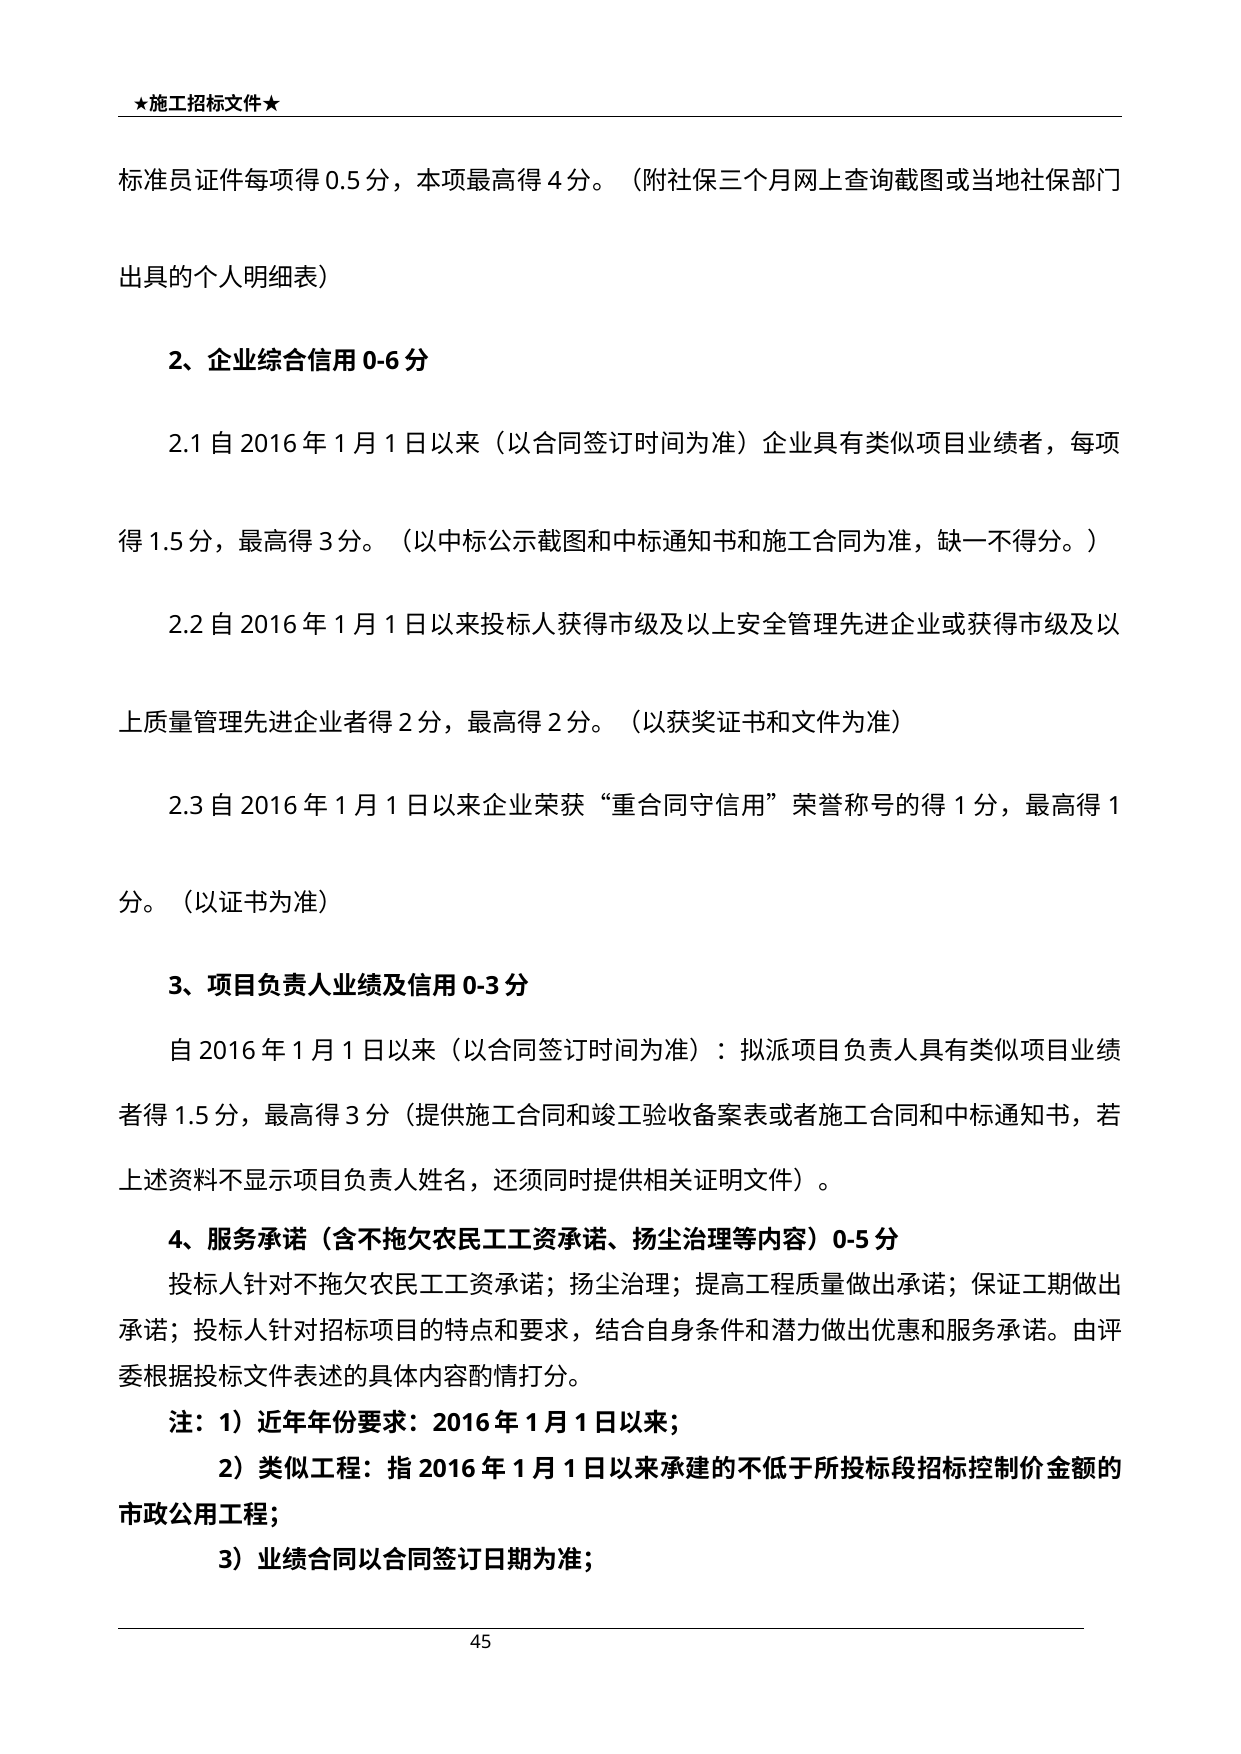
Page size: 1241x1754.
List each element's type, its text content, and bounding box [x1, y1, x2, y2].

text 3）业绩合同以合同签订日期为准； [118, 1532, 1122, 1578]
text 2.1自2016年1月1日以来（以合同签订时间为准）企业具有类似项目业绩者，每项得1.5分，最高得3分。（以中标公示截图和中标通知书和施工合同为准，缺一不得分。） [118, 409, 1122, 572]
text 3、项目负责人业绩及信用0-3分 [118, 951, 1122, 1016]
text 2.3自2016年1月1日以来企业荣获“重合同守信用”荣誉称号的得1分，最高得1分。（以证书为准） [118, 771, 1122, 933]
text 2.2自2016年1月1日以来投标人获得市级及以上安全管理先进企业或获得市级及以上质量管理先进企业者得2分，最高得2分。（以获奖证书和文件为准） [118, 590, 1122, 753]
text 2）类似工程：指2016年1月1日以来承建的不低于所投标段招标控制价金额的市政公用工程； [118, 1441, 1122, 1532]
text 4、服务承诺（含不拖欠农民工工资承诺、扬尘治理等内容）0-5分 [118, 1211, 1122, 1257]
text 2、企业综合信用0-6分 [118, 326, 1122, 391]
text 自2016年1月1日以来（以合同签订时间为准）：拟派项目负责人具有类似项目业绩者得1.5分，最高得3分（提供施工合同和竣工验收备案表或者施工合同和中标通知书，若上述资料不显示项目负责人姓名，还须同时提供相关证明文件）。 [118, 1016, 1122, 1211]
text 投标人针对不拖欠农民工工资承诺；扬尘治理；提高工程质量做出承诺；保证工期做出承诺；投标人针对招标项目的特点和要求，结合自身条件和潜力做出优惠和服务承诺。由评委根据投标文件表述的具体内容酌情打分。 [118, 1257, 1122, 1395]
text 注：1）近年年份要求：2016年1月1日以来； [118, 1395, 1122, 1441]
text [118, 146, 1122, 308]
